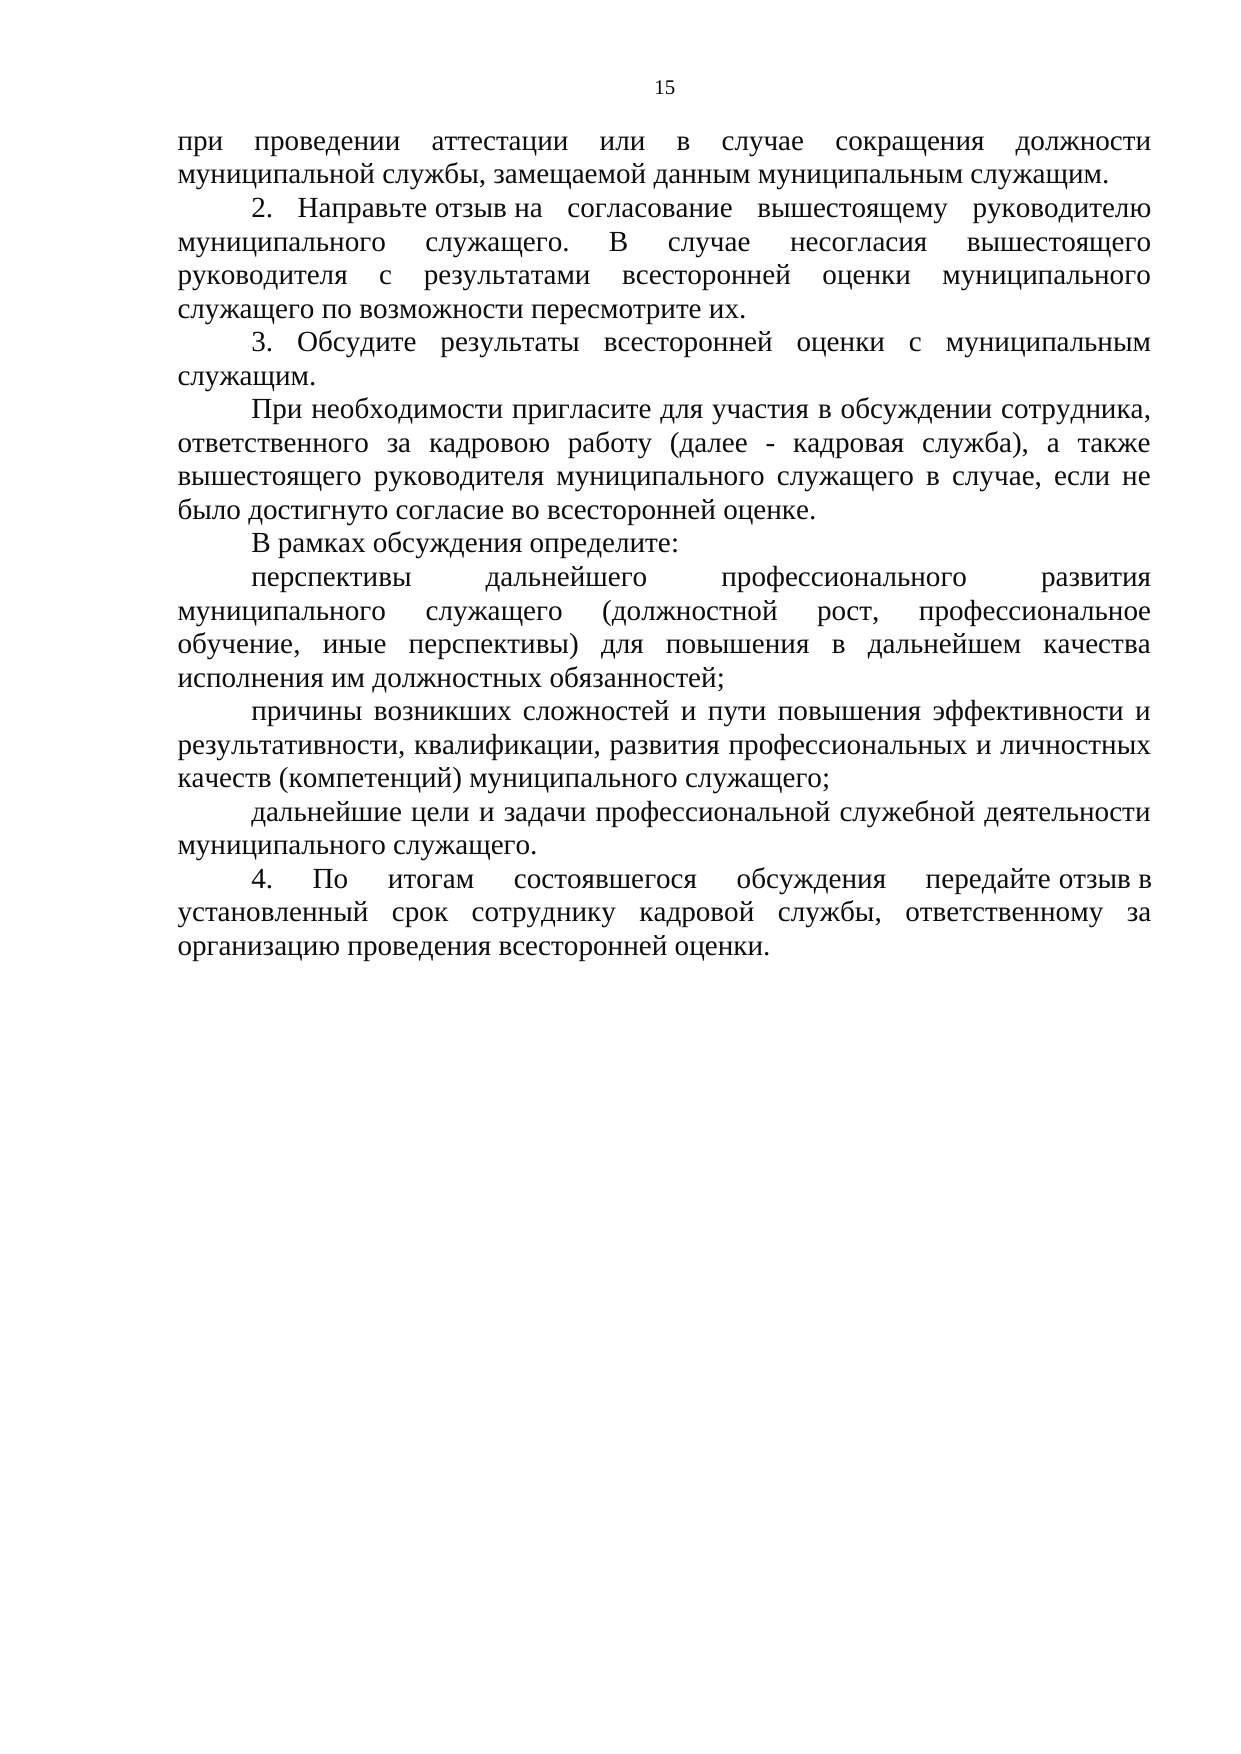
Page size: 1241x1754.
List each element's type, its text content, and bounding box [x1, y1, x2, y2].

text В рамках обсуждения определите: [177, 526, 1152, 559]
text 3. Обсудите результаты всесторонней оценки с муниципальным служащим. [177, 324, 1152, 391]
text перспективы дальнейшего профессионального развития муниципального служащего (должностной рост, профессиональное обучение, иные перспективы) для повышения в дальнейшем качества исполнения им должностных обязанностей; [177, 559, 1152, 693]
text 4. По итогам состоявшегося обсуждения передайте отзыв в установленный срок сотруднику кадровой службы, ответственному за организацию проведения всесторонней оценки. [177, 861, 1152, 962]
text При необходимости пригласите для участия в обсуждении сотрудника, ответственного за кадровою работу (далее - кадровая служба), а также вышестоящего руководителя муниципального служащего в случае, если не было достигнуто согласие во всесторонней оценке. [177, 391, 1152, 526]
text 2. Направьте отзыв на согласование вышестоящему руководителю муниципального служащего. В случае несогласия вышестоящего руководителя с результатами всесторонней оценки муниципального служащего по возможности пересмотрите их. [177, 190, 1152, 324]
text причины возникших сложностей и пути повышения эффективности и результативности, квалификации, развития профессиональных и личностных качеств (компетенций) муниципального служащего; [177, 693, 1152, 794]
text дальнейшие цели и задачи профессиональной служебной деятельности муниципального служащего. [177, 794, 1152, 861]
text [177, 123, 1152, 190]
